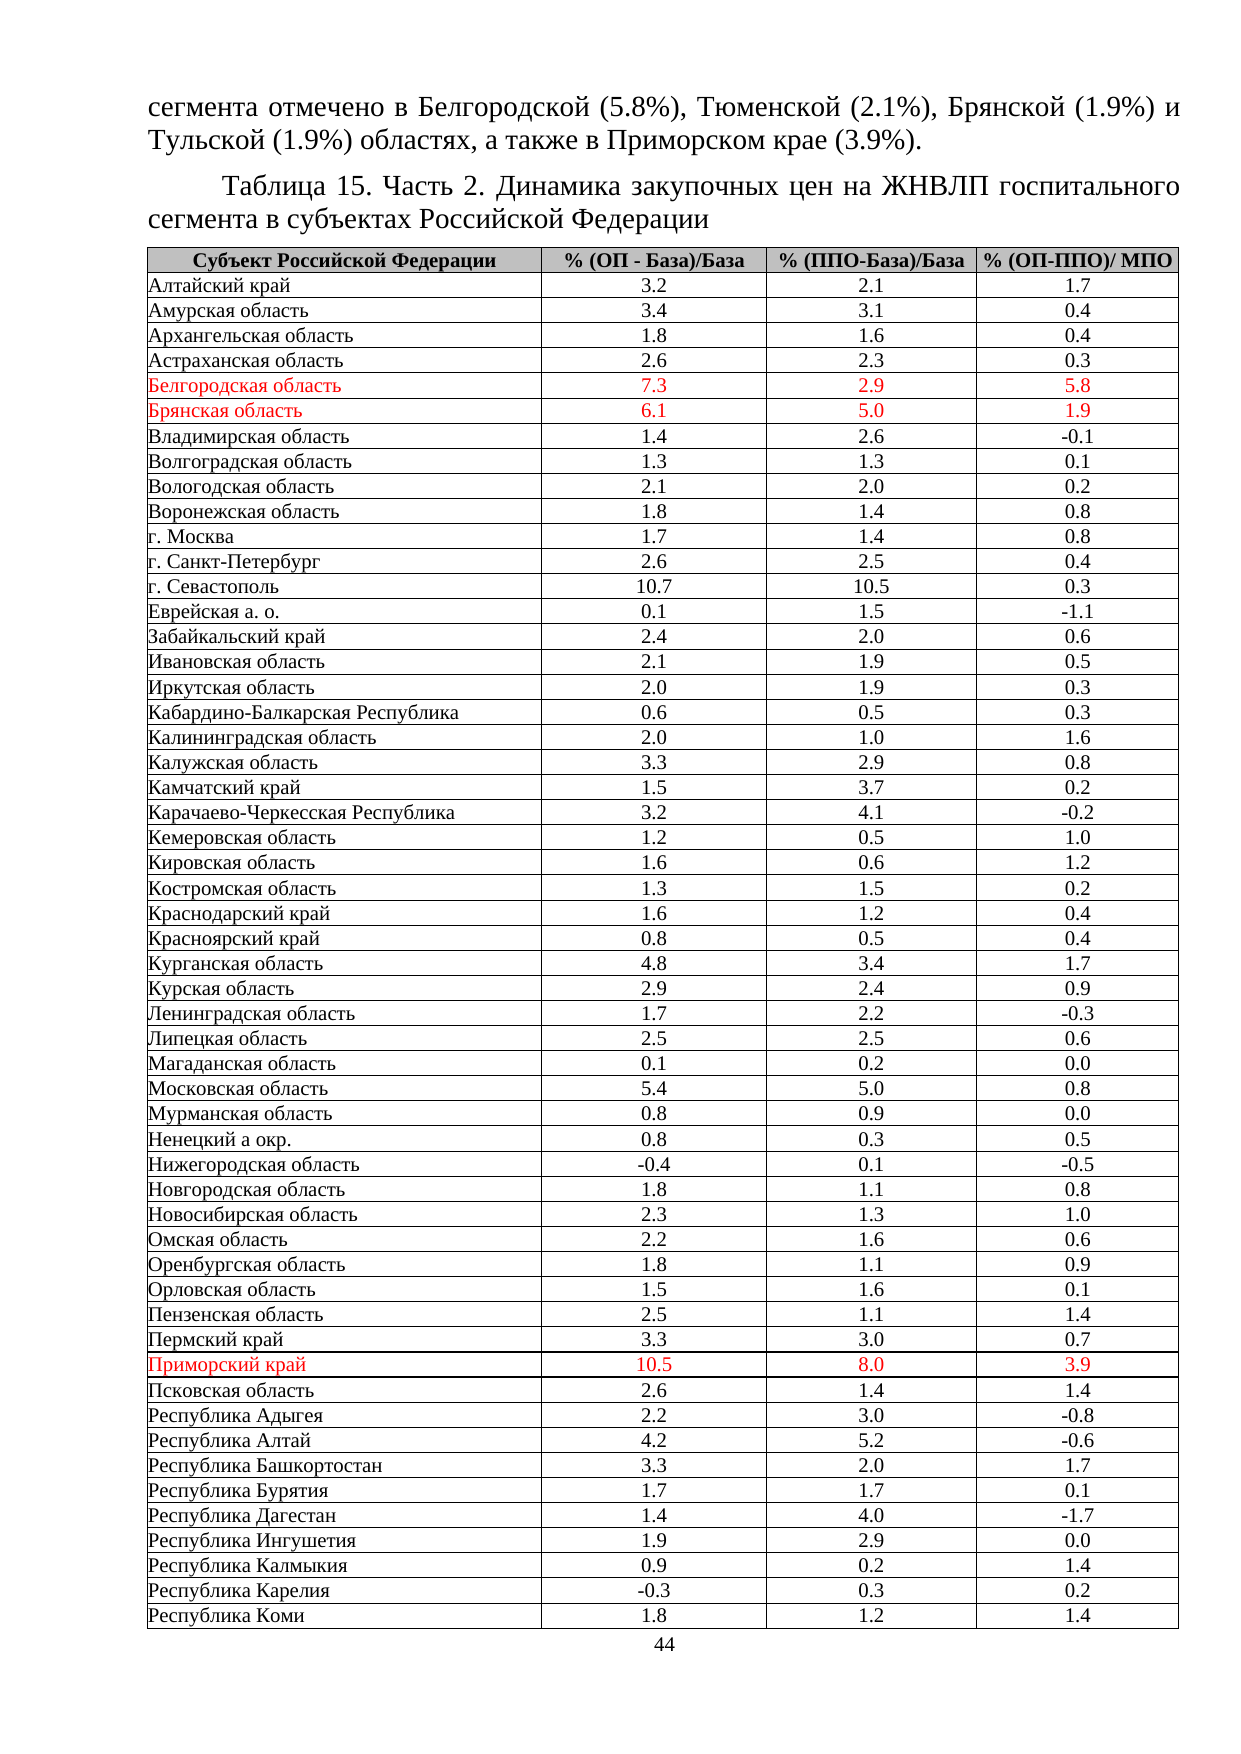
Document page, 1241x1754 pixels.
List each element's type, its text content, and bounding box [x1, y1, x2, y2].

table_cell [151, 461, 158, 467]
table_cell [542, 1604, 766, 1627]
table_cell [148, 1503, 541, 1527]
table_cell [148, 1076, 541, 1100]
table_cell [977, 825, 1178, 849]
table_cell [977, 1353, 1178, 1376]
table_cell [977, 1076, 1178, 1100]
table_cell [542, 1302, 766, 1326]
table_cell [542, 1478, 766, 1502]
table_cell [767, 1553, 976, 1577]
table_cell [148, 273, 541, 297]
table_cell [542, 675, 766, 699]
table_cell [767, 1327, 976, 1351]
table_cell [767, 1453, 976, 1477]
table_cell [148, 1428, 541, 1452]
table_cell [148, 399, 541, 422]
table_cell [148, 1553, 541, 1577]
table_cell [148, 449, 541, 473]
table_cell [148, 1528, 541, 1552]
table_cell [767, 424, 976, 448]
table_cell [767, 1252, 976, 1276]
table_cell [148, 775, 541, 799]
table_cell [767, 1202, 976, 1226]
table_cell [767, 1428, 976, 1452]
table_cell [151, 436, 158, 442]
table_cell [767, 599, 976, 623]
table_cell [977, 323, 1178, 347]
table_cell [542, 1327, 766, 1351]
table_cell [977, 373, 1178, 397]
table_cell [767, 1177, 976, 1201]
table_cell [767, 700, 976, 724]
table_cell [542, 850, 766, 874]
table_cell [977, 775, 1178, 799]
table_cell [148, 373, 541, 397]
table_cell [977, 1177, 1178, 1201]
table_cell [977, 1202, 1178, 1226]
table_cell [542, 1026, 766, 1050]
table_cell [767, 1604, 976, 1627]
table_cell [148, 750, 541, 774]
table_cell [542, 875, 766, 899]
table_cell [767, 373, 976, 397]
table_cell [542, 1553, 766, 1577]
text Таблица 15. Часть 2. Динамика закупочных цен на ЖНВЛП госпитального сегмента в субъектах Российской Федерации [148, 168, 1181, 235]
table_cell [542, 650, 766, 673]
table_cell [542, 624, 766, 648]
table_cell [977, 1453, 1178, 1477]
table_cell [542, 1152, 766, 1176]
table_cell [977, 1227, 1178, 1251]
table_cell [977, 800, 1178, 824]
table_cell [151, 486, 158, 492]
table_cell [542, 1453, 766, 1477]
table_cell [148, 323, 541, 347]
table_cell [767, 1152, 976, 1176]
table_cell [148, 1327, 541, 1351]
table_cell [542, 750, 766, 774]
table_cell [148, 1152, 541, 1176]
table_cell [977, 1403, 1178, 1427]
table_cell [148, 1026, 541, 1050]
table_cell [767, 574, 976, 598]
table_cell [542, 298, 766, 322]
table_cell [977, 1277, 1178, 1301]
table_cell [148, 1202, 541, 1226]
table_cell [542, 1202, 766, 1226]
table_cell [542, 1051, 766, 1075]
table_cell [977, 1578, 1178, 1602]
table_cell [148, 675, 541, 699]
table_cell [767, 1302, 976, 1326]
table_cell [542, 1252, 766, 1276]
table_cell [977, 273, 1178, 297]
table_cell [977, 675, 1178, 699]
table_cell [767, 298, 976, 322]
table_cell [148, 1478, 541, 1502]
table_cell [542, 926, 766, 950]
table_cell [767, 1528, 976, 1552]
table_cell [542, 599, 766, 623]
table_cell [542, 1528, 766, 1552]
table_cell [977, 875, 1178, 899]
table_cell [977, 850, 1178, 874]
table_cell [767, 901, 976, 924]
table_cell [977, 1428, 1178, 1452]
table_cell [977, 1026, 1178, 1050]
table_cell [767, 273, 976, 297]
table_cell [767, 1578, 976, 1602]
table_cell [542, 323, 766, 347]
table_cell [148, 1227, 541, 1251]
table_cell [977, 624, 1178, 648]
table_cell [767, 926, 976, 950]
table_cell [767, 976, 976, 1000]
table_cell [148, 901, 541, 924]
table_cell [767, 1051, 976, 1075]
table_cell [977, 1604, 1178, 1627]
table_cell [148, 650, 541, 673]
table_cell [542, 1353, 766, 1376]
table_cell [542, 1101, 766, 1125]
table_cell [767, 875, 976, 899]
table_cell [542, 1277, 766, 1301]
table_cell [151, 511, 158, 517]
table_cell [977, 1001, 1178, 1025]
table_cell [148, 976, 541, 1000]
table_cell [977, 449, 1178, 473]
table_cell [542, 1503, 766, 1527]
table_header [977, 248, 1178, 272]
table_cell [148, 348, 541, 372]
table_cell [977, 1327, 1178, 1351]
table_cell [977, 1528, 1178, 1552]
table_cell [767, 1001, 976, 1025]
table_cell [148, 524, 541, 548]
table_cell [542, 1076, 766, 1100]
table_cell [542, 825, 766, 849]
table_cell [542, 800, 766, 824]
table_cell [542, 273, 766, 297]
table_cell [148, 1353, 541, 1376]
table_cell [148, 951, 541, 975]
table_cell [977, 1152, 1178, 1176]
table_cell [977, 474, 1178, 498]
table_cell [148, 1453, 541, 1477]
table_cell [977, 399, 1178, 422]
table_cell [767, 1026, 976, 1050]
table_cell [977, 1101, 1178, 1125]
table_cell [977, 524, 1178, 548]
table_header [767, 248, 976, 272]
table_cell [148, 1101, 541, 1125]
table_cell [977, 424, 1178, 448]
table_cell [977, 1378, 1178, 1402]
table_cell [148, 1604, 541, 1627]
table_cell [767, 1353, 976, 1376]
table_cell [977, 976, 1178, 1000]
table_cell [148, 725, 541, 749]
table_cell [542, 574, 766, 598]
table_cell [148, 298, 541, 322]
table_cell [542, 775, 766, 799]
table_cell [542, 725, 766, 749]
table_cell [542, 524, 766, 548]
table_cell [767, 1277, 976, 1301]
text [148, 89, 1181, 156]
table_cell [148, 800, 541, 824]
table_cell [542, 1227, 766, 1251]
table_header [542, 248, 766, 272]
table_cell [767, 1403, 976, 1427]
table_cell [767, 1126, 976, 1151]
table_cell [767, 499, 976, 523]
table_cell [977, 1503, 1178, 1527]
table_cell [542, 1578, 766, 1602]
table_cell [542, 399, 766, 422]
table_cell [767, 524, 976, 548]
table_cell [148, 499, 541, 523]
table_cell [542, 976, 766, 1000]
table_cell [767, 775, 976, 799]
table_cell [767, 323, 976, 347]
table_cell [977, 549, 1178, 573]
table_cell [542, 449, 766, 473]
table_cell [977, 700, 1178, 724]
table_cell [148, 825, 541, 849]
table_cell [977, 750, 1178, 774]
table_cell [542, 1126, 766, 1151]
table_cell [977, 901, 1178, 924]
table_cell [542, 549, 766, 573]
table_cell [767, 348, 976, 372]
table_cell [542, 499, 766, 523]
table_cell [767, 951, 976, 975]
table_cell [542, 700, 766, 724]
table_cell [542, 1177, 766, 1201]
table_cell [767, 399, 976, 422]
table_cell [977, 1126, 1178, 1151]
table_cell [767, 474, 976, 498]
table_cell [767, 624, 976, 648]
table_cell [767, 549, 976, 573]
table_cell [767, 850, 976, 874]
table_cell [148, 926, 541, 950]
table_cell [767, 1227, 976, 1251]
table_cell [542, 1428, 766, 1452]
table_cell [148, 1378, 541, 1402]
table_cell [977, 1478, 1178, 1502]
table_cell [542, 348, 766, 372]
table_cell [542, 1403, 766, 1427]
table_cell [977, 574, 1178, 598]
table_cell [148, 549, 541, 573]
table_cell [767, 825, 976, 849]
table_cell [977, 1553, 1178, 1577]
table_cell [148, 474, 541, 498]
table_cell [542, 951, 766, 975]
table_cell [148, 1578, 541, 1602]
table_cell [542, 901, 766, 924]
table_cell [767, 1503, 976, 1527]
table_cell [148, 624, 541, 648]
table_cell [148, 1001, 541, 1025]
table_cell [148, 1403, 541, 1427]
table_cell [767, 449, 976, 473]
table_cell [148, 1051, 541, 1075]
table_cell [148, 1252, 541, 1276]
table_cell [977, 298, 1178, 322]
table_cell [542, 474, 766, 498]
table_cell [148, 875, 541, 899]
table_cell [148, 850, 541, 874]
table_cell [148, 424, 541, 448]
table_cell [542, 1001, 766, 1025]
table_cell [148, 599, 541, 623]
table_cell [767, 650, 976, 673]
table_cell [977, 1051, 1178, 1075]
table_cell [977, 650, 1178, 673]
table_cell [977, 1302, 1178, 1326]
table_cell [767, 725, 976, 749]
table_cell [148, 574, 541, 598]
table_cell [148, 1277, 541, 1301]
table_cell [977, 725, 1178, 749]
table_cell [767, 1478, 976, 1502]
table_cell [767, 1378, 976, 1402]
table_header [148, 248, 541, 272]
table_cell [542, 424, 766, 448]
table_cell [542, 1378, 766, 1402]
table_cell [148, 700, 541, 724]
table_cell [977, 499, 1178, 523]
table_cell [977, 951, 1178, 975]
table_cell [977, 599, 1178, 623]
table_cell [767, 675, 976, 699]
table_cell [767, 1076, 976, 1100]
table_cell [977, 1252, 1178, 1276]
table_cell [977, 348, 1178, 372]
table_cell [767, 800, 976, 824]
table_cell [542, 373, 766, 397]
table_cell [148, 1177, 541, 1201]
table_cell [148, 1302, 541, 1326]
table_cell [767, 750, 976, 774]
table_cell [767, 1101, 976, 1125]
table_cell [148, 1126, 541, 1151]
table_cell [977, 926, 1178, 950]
